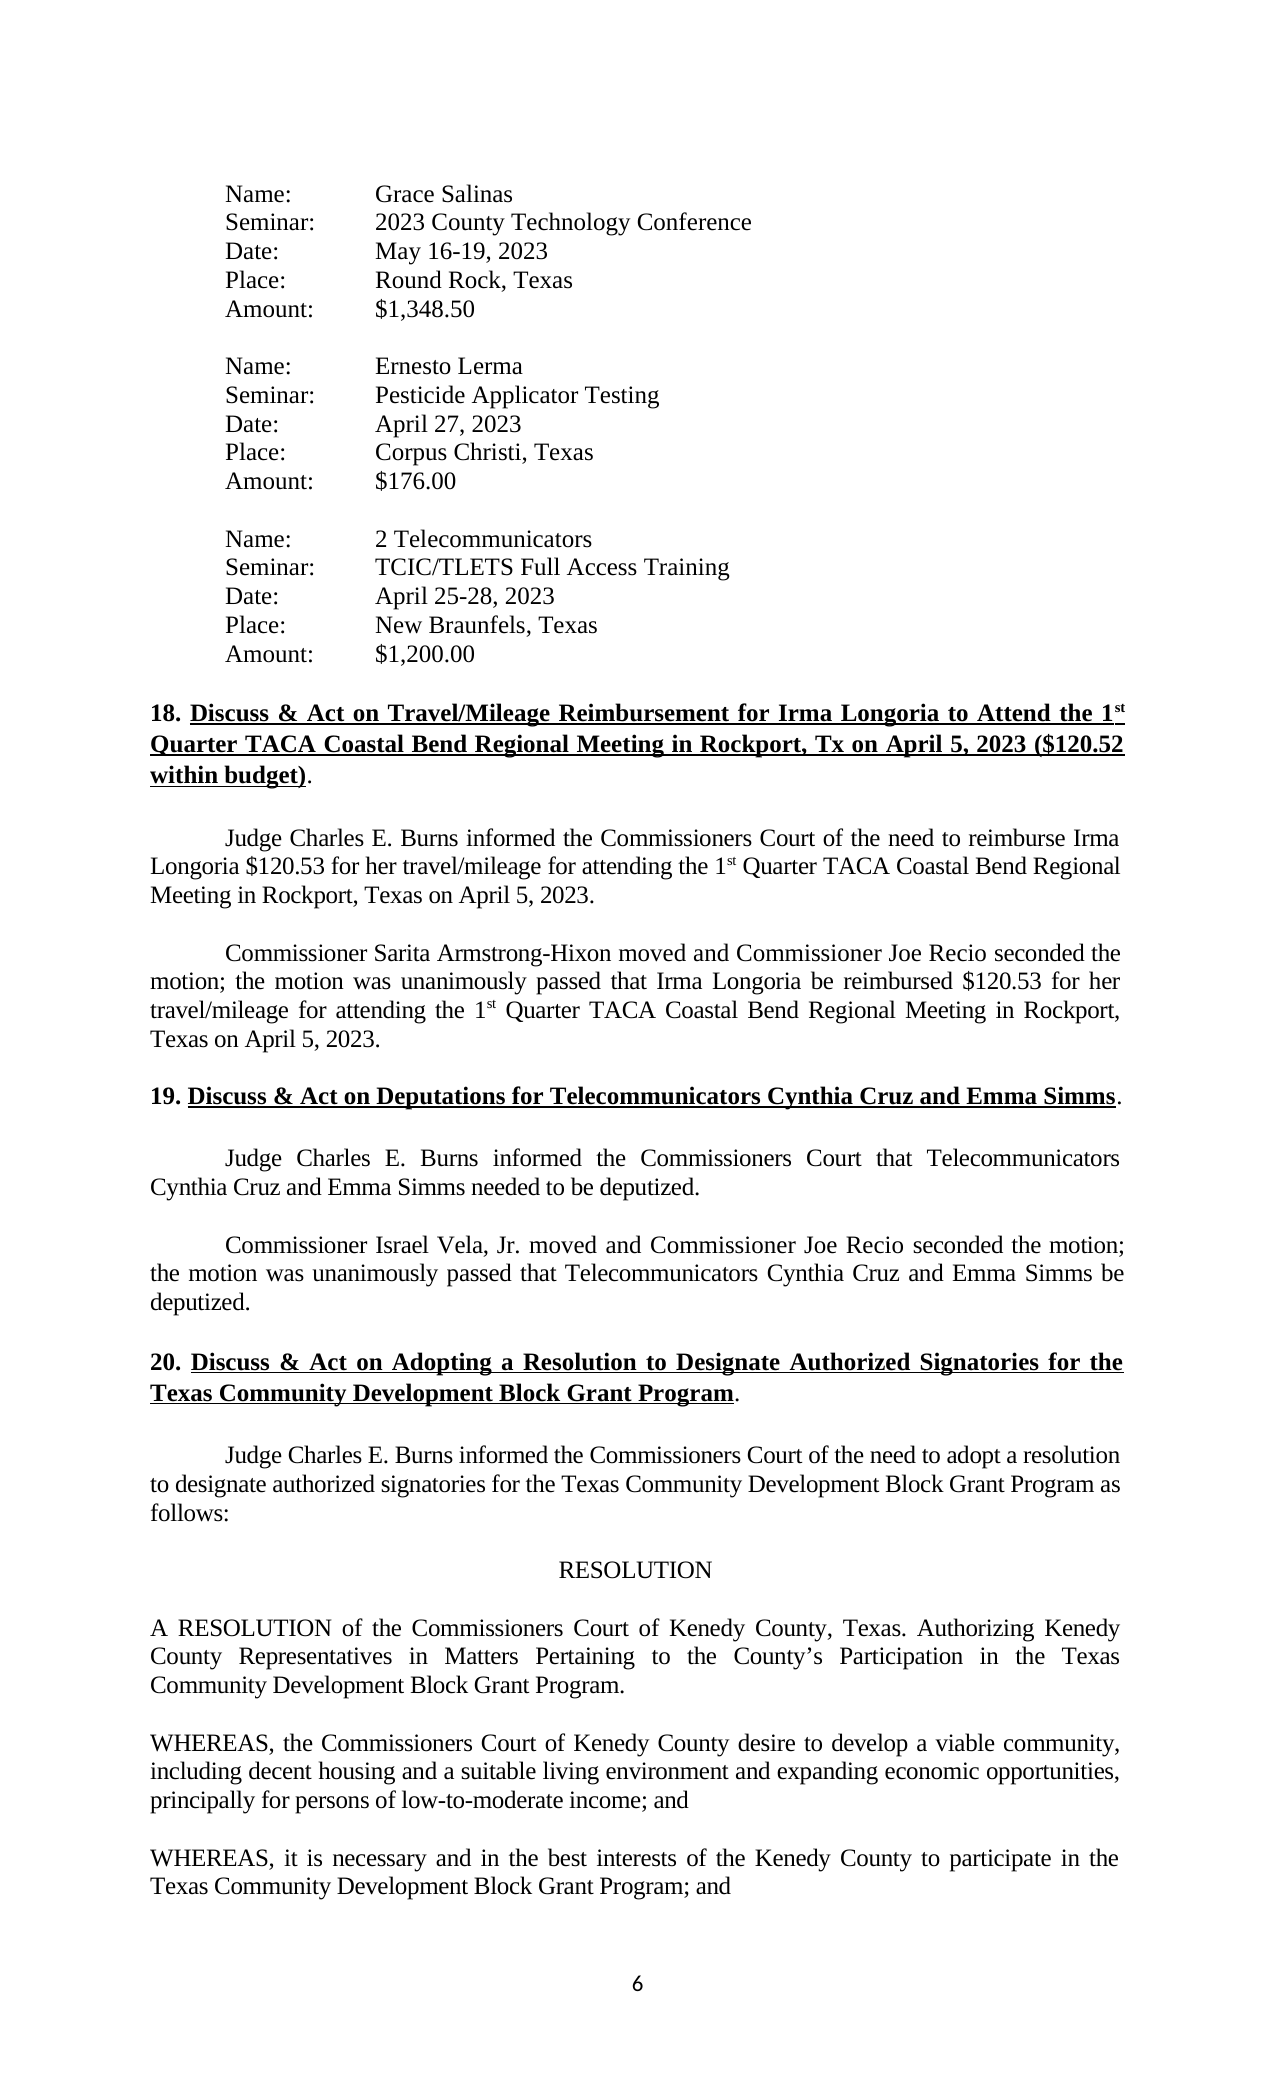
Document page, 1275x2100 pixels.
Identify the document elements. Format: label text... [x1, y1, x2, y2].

text Amount: $1,200.00 [150, 639, 1125, 667]
text Amount: $176.00 [150, 466, 1125, 495]
text Commissioner Israel Vela, Jr. moved and Commissioner Joe Recio seconded the motion; the motion was unanimously passed that Telecommunicators Cynthia Cruz and Emma Simms be deputized. [150, 1230, 1125, 1316]
text Judge Charles E. Burns informed the Commissioners Court that Telecommunicators Cynthia Cruz and Emma Simms needed to be deputized. [150, 1143, 1121, 1201]
text 20. Discuss & Act on Adopting a Resolution to Designate Authorized Signatories for the Texas Community Development Block Grant Program. [150, 1347, 1125, 1407]
text Seminar: TCIC/TLETS Full Access Training [150, 552, 1125, 581]
text Place: Corpus Christi, Texas [150, 437, 1125, 466]
text Date: April 25-28, 2023 [150, 581, 1125, 610]
text Name: Ernesto Lerma [150, 351, 1125, 380]
text Amount: $1,348.50 [150, 294, 1125, 322]
text Name: 2 Telecommunicators [150, 524, 1125, 552]
text 18. Discuss & Act on Travel/Mileage Reimbursement for Irma Longoria to Attend the 1st Quarter TACA Coastal Bend Regional Meeting in Rockport, Tx on April 5, 2023 ($120.52 within budget). [150, 756, 1125, 789]
text Commissioner Sarita Armstrong-Hixon moved and Commissioner Joe Recio seconded the motion; the motion was unanimously passed that Irma Longoria be reimbursed $120.53 for her travel/mileage for attending the 1st Quarter TACA Coastal Bend Regional Meeting in Rockport, Texas on April 5, 2023. [150, 938, 1121, 1053]
text WHEREAS, the Commissioners Court of Kenedy County desire to develop a viable community, including decent housing and a suitable living environment and expanding economic opportunities, principally for persons of low-to-moderate income; and [150, 1728, 1121, 1814]
text RESOLUTION [150, 1555, 1121, 1584]
text Seminar: Pesticide Applicator Testing [150, 380, 1125, 409]
text Date: April 27, 2023 [150, 409, 1125, 437]
text WHEREAS, it is necessary and in the best interests of the Kenedy County to participate in the Texas Community Development Block Grant Program; and [150, 1843, 1121, 1900]
text 19. Discuss & Act on Deputations for Telecommunicators Cynthia Cruz and Emma Simms. [150, 1081, 1125, 1110]
text A RESOLUTION of the Commissioners Court of Kenedy County, Texas. Authorizing Kenedy County Representatives in Matters Pertaining to the County’s Participation in the Texas Community Development Block Grant Program. [150, 1613, 1121, 1699]
text Seminar: 2023 County Technology Conference [150, 207, 1125, 236]
text Place: Round Rock, Texas [150, 265, 1125, 294]
text 18. Discuss & Act on Travel/Mileage Reimbursement for Irma Longoria to Attend the 1st Quarter TACA Coastal Bend Regional Meeting in Rockport, Tx on April 5, 2023 ($120.52 within budget). [150, 698, 1125, 754]
text Date: May 16-19, 2023 [150, 236, 1125, 265]
text Place: New Braunfels, Texas [150, 610, 1125, 639]
text Judge Charles E. Burns informed the Commissioners Court of the need to reimburse Irma Longoria $120.53 for her travel/mileage for attending the 1st Quarter TACA Coastal Bend Regional Meeting in Rockport, Texas on April 5, 2023. [150, 823, 1121, 909]
text Judge Charles E. Burns informed the Commissioners Court of the need to adopt a resolution to designate authorized signatories for the Texas Community Development Block Grant Program as follows: [150, 1440, 1121, 1526]
text Name: Grace Salinas [150, 179, 1125, 207]
